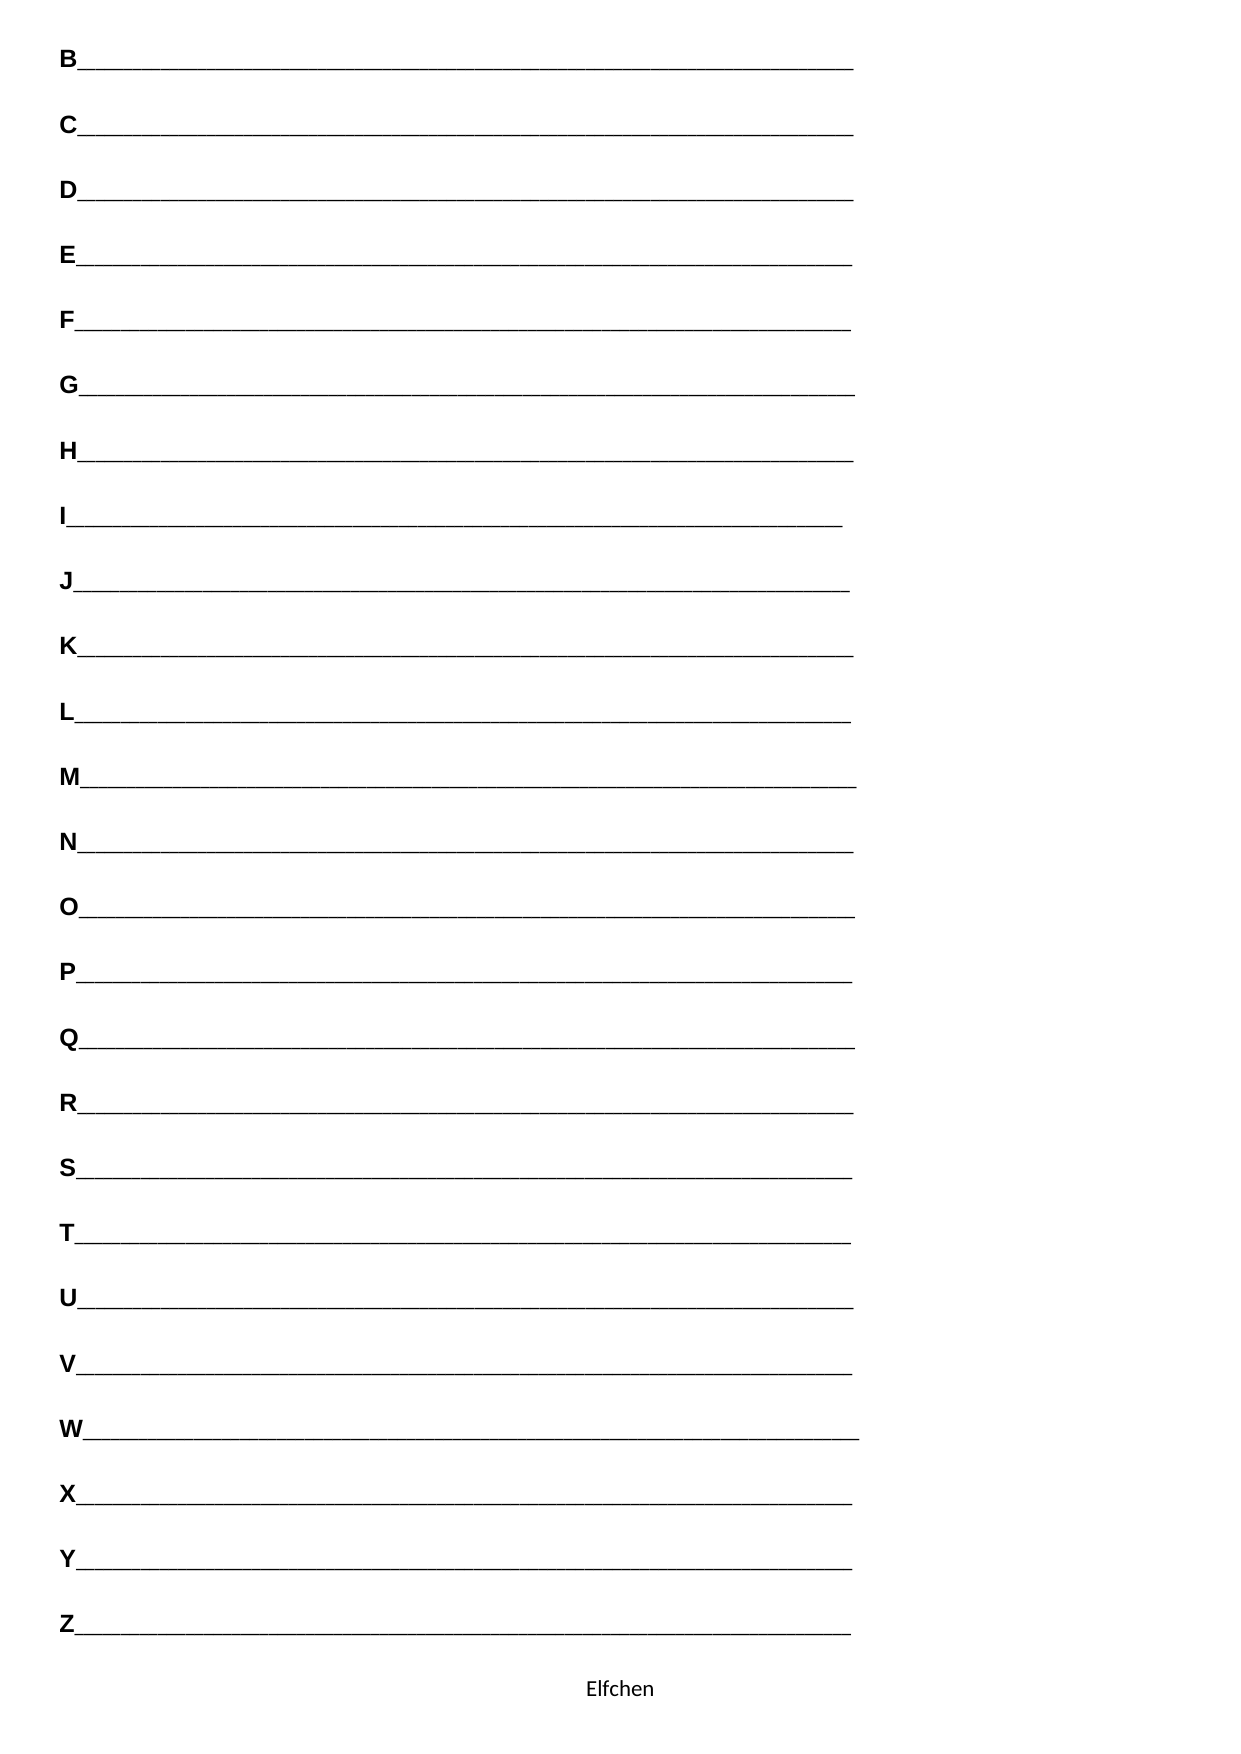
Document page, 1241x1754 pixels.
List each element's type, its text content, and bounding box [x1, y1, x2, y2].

text C____________________________________________________________________________________ [59, 109, 1181, 139]
text G____________________________________________________________________________________ [59, 370, 1181, 400]
text Elfchen [59, 1674, 1181, 1703]
text O____________________________________________________________________________________ [59, 892, 1181, 922]
text Z____________________________________________________________________________________ [59, 1609, 1181, 1639]
text N____________________________________________________________________________________ [59, 827, 1181, 856]
text D____________________________________________________________________________________ [59, 175, 1181, 204]
text V____________________________________________________________________________________ [59, 1348, 1181, 1378]
text H____________________________________________________________________________________ [59, 436, 1181, 465]
text X____________________________________________________________________________________ [59, 1479, 1181, 1508]
text R____________________________________________________________________________________ [59, 1088, 1181, 1117]
text F____________________________________________________________________________________ [59, 305, 1181, 335]
text J____________________________________________________________________________________ [59, 566, 1181, 596]
text W____________________________________________________________________________________ [59, 1414, 1181, 1443]
text Q____________________________________________________________________________________ [59, 1022, 1181, 1052]
text U____________________________________________________________________________________ [59, 1283, 1181, 1313]
text B____________________________________________________________________________________ [59, 44, 1181, 74]
text L____________________________________________________________________________________ [59, 696, 1181, 726]
text E____________________________________________________________________________________ [59, 240, 1181, 269]
text S____________________________________________________________________________________ [59, 1153, 1181, 1182]
text I____________________________________________________________________________________ [59, 501, 1181, 530]
text K____________________________________________________________________________________ [59, 631, 1181, 661]
text T____________________________________________________________________________________ [59, 1218, 1181, 1248]
text P____________________________________________________________________________________ [59, 957, 1181, 987]
text M____________________________________________________________________________________ [59, 762, 1181, 791]
text Y____________________________________________________________________________________ [59, 1544, 1181, 1574]
